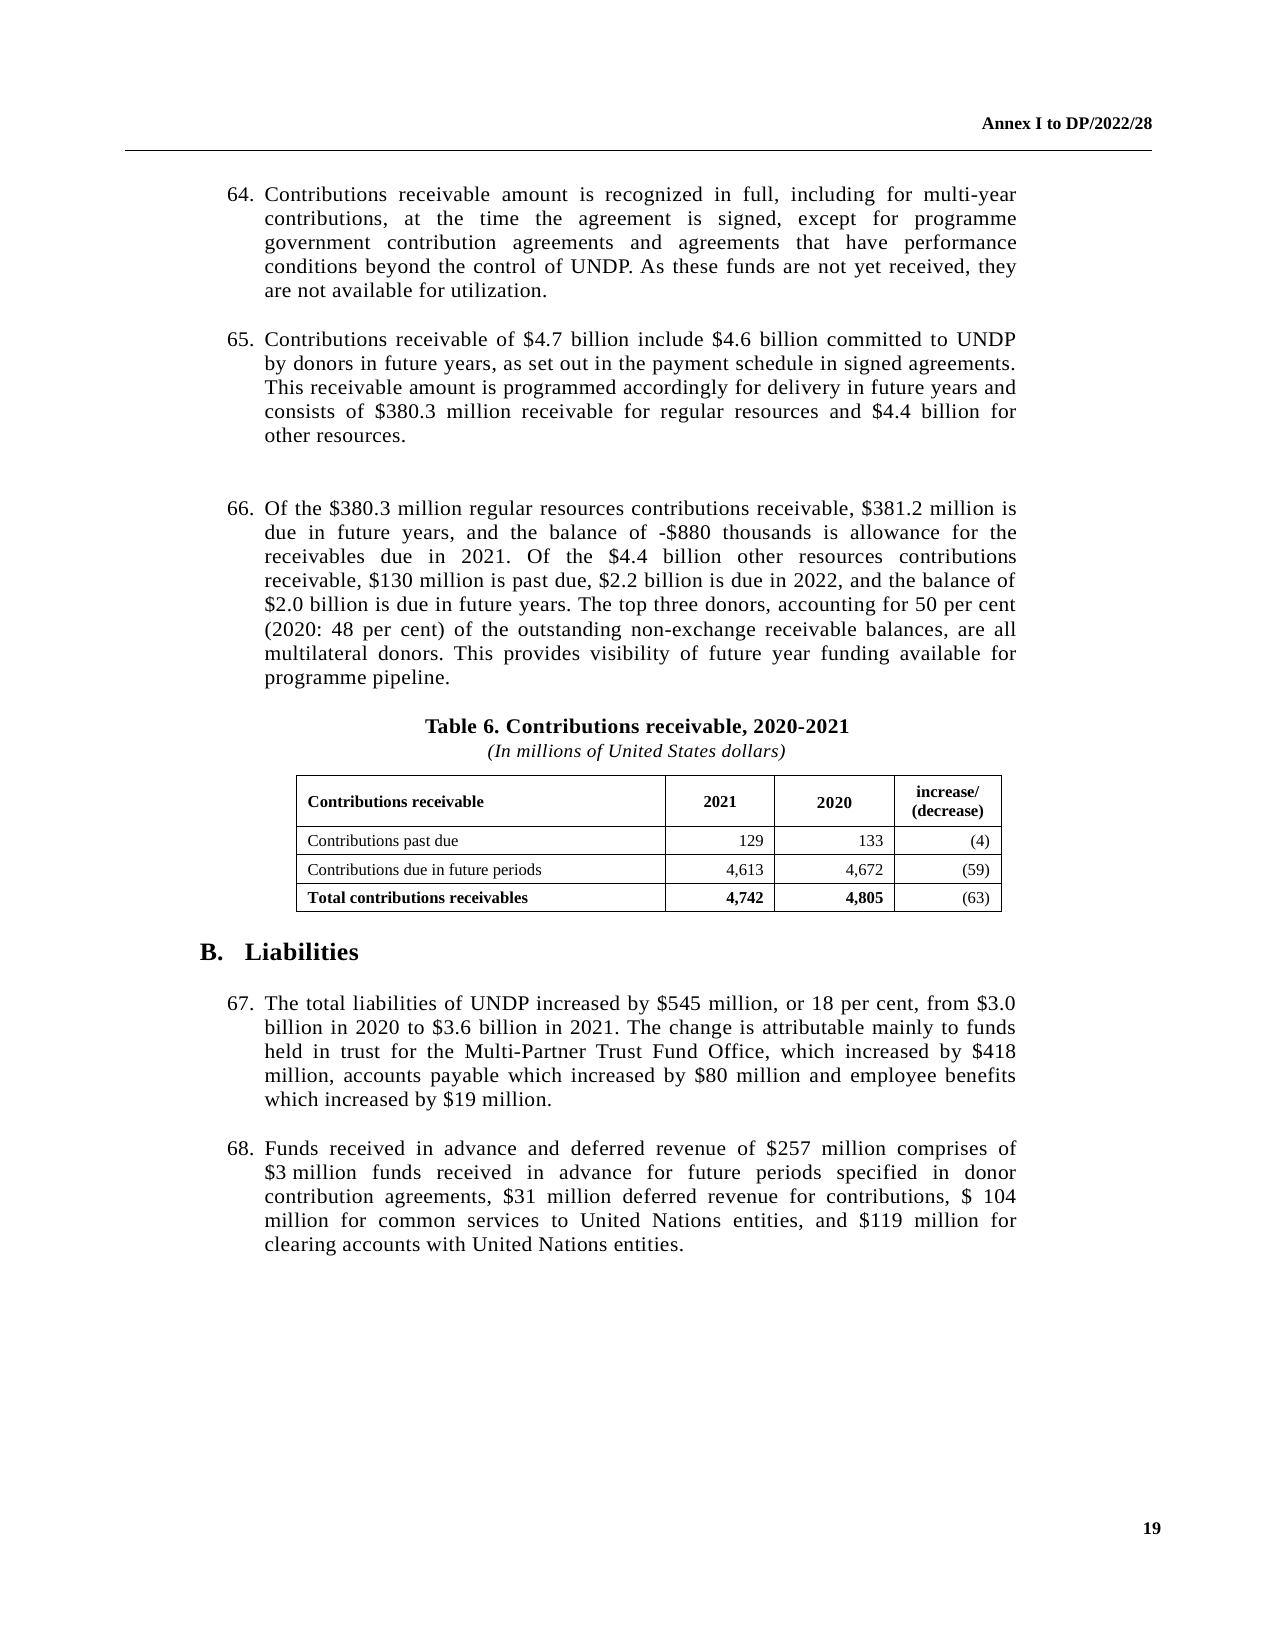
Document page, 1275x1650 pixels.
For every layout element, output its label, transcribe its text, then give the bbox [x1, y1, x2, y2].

list Contributions receivable amount is recognized in full, including for multi-year contributions, at the time the agreement is signed, except for programme government contribution agreements and agreements that have performance conditions beyond the control of UNDP. As these funds are not yet received, they are not available for utilization. [227, 181, 1018, 302]
table_cell 133 [775, 827, 894, 854]
table_cell Contributions past due [297, 827, 665, 854]
list Of the $380.3 million regular resources contributions receivable, $381.2 million is due in future years, and the balance of -$880 thousands is allowance for the receivables due in 2021. Of the $4.4 billion other resources contributions receivable, $130 million is past due, $2.2 billion is due in 2022, and the balance of $2.0 billion is due in future years. The top three donors, accounting for 50 per cent (2020: 48 per cent) of the outstanding non-exchange receivable balances, are all multilateral donors. This provides visibility of future year funding available for programme pipeline. [227, 496, 1018, 689]
table_cell (63) [895, 884, 1001, 911]
table_cell (4) [895, 827, 1001, 854]
list Contributions receivable of $4.7 billion include $4.6 billion committed to UNDP by donors in future years, as set out in the payment schedule in signed agreements. This receivable amount is programmed accordingly for delivery in future years and consists of $380.3 million receivable for regular resources and $4.4 billion for other resources. [227, 327, 1018, 447]
table_header 2021 [666, 776, 774, 826]
table_cell Total contributions receivables [297, 884, 665, 911]
table_cell (59) [895, 855, 1001, 883]
list Liabilities [199, 937, 1151, 966]
text (In millions of United States dollars) [256, 738, 1018, 763]
table_cell 4,742 [666, 884, 774, 911]
list Funds received in advance and deferred revenue of $257 million comprises of $3 million funds received in advance for future periods specified in donor contribution agreements, $31 million deferred revenue for contributions, $ 104 million for common services to United Nations entities, and $119 million for clearing accounts with United Nations entities. [227, 1136, 1018, 1256]
table_header 2020 [775, 776, 894, 826]
table_cell Contributions due in future periods [297, 855, 665, 883]
table_header increase/ (decrease) [895, 776, 1001, 826]
list The total liabilities of UNDP increased by $545 million, or 18 per cent, from $3.0 billion in 2020 to $3.6 billion in 2021. The change is attributable mainly to funds held in trust for the Multi-Partner Trust Fund Office, which increased by $418 million, accounts payable which increased by $80 million and employee benefits which increased by $19 million. [227, 991, 1018, 1111]
table_cell 4,672 [775, 855, 894, 883]
table_header Contributions receivable [297, 776, 665, 826]
table_cell 129 [666, 827, 774, 854]
table_cell 4,805 [775, 884, 894, 911]
text Table 6. Contributions receivable, 2020-2021 [256, 714, 1018, 738]
table_cell 4,613 [666, 855, 774, 883]
